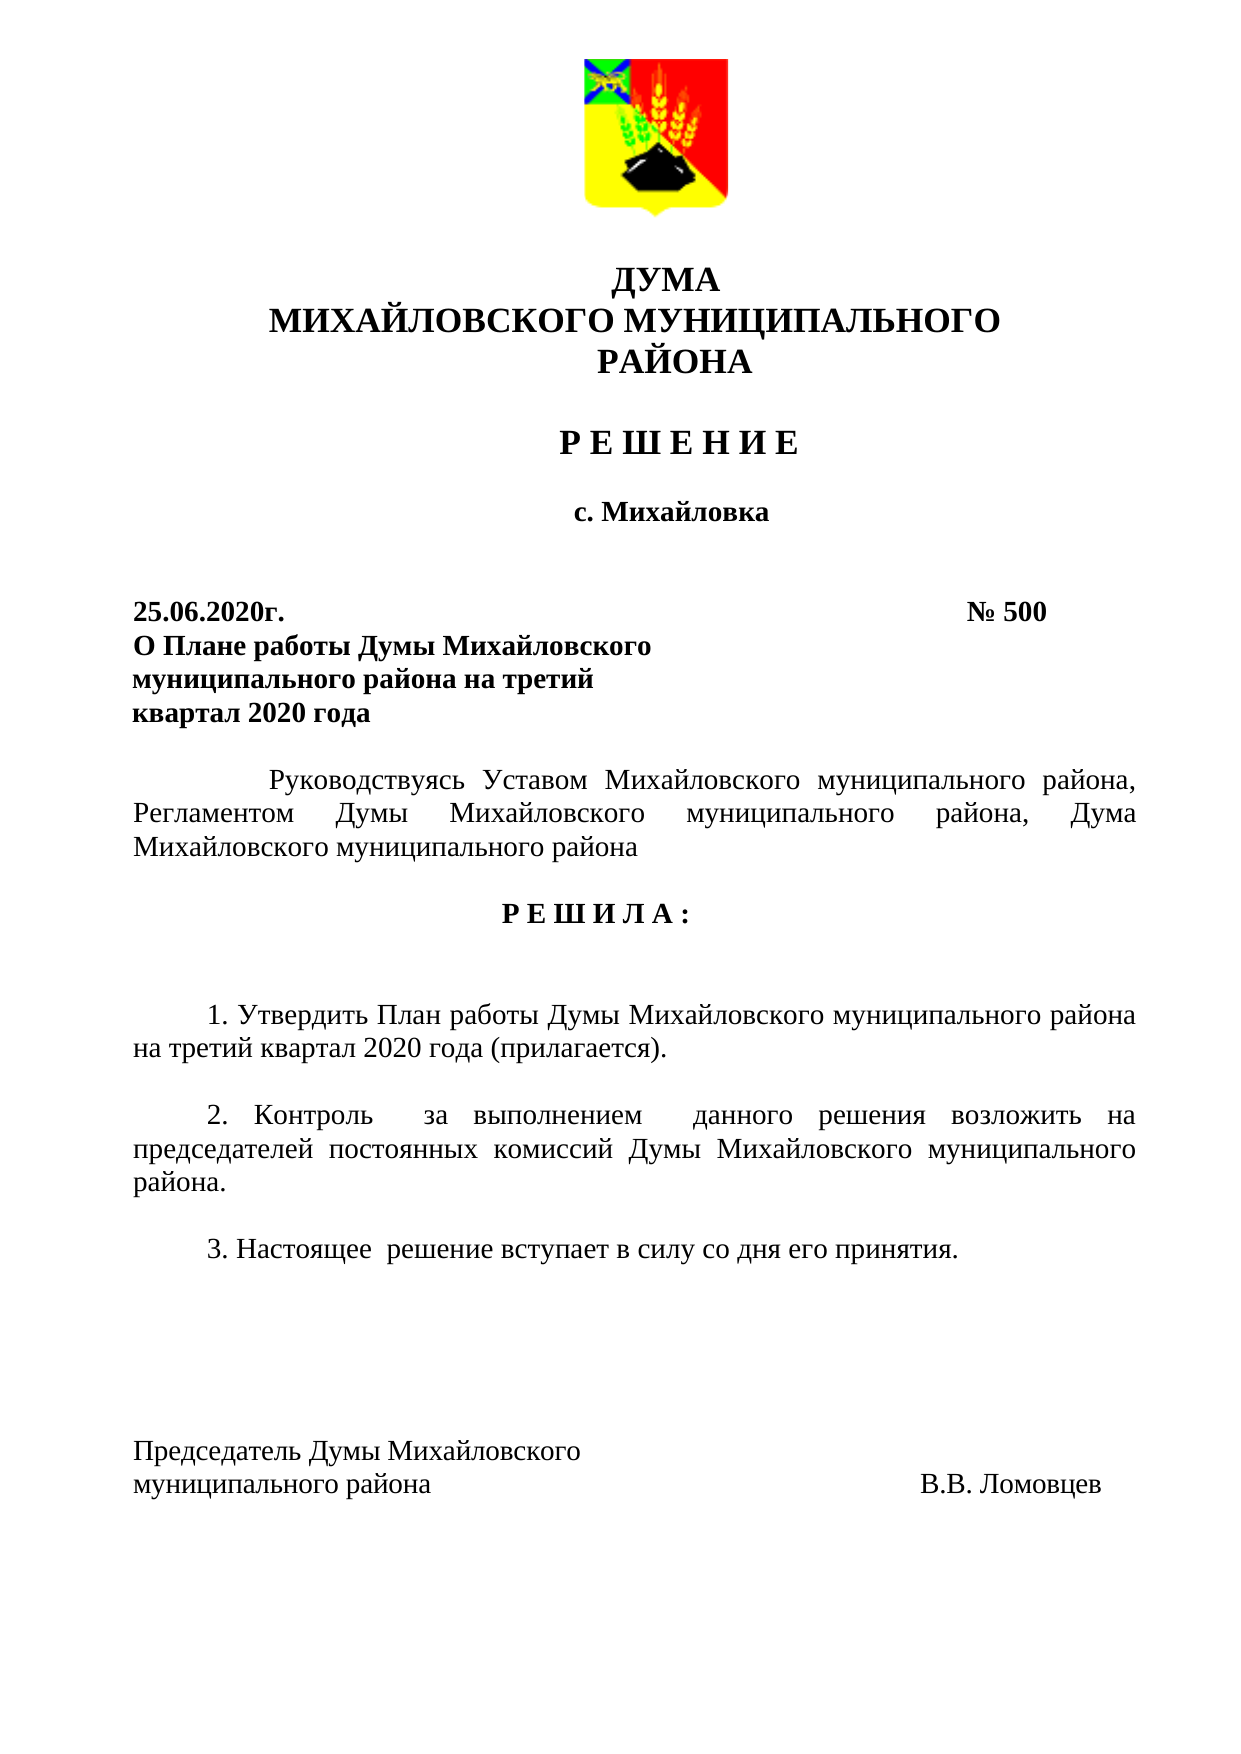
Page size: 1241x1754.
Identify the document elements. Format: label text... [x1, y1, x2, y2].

text с. Михайловка [133, 494, 1137, 527]
text квартал 2020 года [95, 695, 1137, 728]
subtitle РАЙОНА [133, 340, 1137, 381]
text 2. Контроль за выполнением данного решения возложить на председателей постоянных комиссий Думы Михайловского муниципального района. [133, 1097, 1137, 1198]
text 3. Настоящее решение вступает в силу со дня его принятия. [133, 1232, 1137, 1265]
text О Плане работы Думы Михайловского [133, 628, 1137, 661]
text Руководствуясь Уставом Михайловского муниципального района, Регламентом Думы Михайловского муниципального района, Дума Михайловского муниципального района [133, 762, 1137, 863]
text Председатель Думы Михайловского [133, 1433, 1137, 1466]
subtitle ДУМА [133, 258, 1137, 299]
text 25.06.2020г. № 500 [133, 594, 1137, 628]
picture [584, 59, 729, 225]
subtitle Р Е Ш Е Н И Е [133, 422, 1137, 462]
text муниципального района В.В. Ломовцев [133, 1466, 1137, 1500]
text Р Е Ш И Л А : [133, 896, 1137, 930]
text муниципального района на третий [95, 661, 1137, 695]
text 1. Утвердить План работы Думы Михайловского муниципального района на третий квартал 2020 года (прилагается). [133, 997, 1137, 1064]
subtitle МИХАЙЛОВСКОГО МУНИЦИПАЛЬНОГО [133, 299, 1137, 340]
